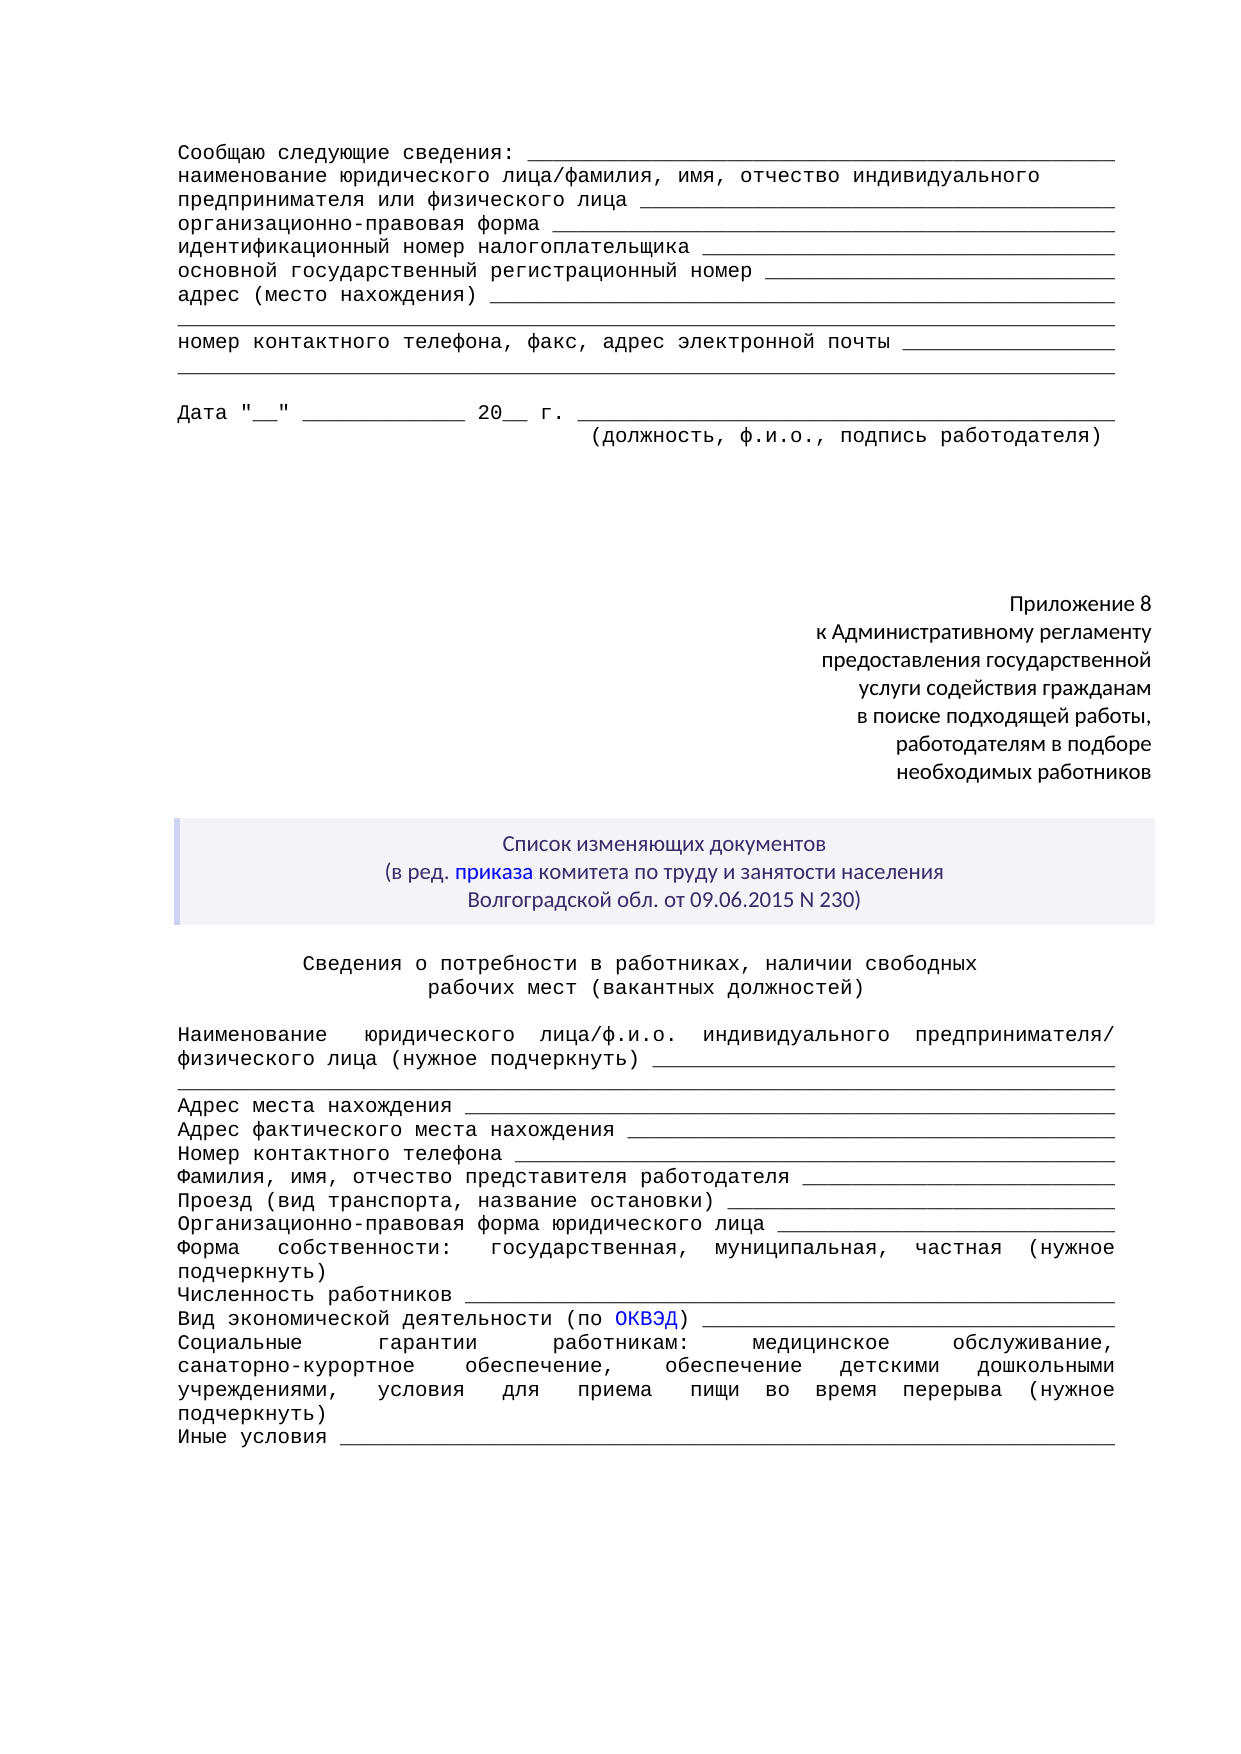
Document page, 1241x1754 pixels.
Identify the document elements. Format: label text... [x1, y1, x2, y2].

text к Административному регламенту [177, 617, 1152, 645]
text номер контактного телефона, факс, адрес электронной почты _________________ [177, 331, 1152, 354]
text Фамилия, имя, отчество представителя работодателя _________________________ [177, 1166, 1152, 1190]
text (должность, ф.и.о., подпись работодателя) [177, 426, 1152, 449]
text наименование юридического лица/фамилия, имя, отчество индивидуального [177, 165, 1152, 189]
text Социальные гарантии работникам: медицинское обслуживание, [177, 1332, 1152, 1355]
text Сообщаю следующие сведения: _______________________________________________ [177, 142, 1152, 165]
text Наименование юридического лица/ф.и.о. индивидуального предпринимателя/ [177, 1024, 1152, 1048]
text ___________________________________________________________________________ [177, 307, 1152, 331]
text Адрес фактического места нахождения _______________________________________ [177, 1119, 1152, 1142]
text Адрес места нахождения ____________________________________________________ [177, 1095, 1152, 1119]
text в поиске подходящей работы, [177, 701, 1152, 729]
text идентификационный номер налогоплательщика _________________________________ [177, 236, 1152, 260]
text рабочих мест (вакантных должностей) [177, 977, 1152, 1001]
text Проезд (вид транспорта, название остановки) _______________________________ [177, 1190, 1152, 1213]
text Приложение 8 [177, 589, 1152, 617]
text работодателям в подборе [177, 729, 1152, 757]
text физического лица (нужное подчеркнуть) _____________________________________ [177, 1048, 1152, 1072]
text подчеркнуть) [177, 1261, 1152, 1284]
text предпринимателя или физического лица ______________________________________ [177, 189, 1152, 213]
text организационно-правовая форма _____________________________________________ [177, 213, 1152, 236]
text услуги содействия гражданам [177, 673, 1152, 701]
text Дата "__" _____________ 20__ г. ___________________________________________ [177, 402, 1152, 426]
text ___________________________________________________________________________ [177, 354, 1152, 378]
text адрес (место нахождения) __________________________________________________ [177, 284, 1152, 307]
text Численность работников ____________________________________________________ [177, 1284, 1152, 1308]
text Номер контактного телефона ________________________________________________ [177, 1142, 1152, 1166]
text Вид экономической деятельности (по ОКВЭД) _________________________________ [177, 1308, 1152, 1332]
text Организационно-правовая форма юридического лица ___________________________ [177, 1213, 1152, 1237]
text ___________________________________________________________________________ [177, 1072, 1152, 1095]
table_header Список изменяющих документов (в ред. приказа комитета по труду и занятости населения Волгоградской обл. от 09.06.2015 N 230) [180, 818, 1149, 925]
text предоставления государственной [177, 645, 1152, 673]
text необходимых работников [177, 757, 1152, 785]
text основной государственный регистрационный номер ____________________________ [177, 260, 1152, 284]
text Форма собственности: государственная, муниципальная, частная (нужное [177, 1237, 1152, 1261]
text Сведения о потребности в работниках, наличии свободных [177, 953, 1152, 977]
text учреждениями, условия для приема пищи во время перерыва (нужное [177, 1379, 1152, 1403]
text подчеркнуть) [177, 1403, 1152, 1426]
text санаторно-курортное обеспечение, обеспечение детскими дошкольными [177, 1355, 1152, 1379]
text Иные условия ______________________________________________________________ [177, 1426, 1152, 1450]
